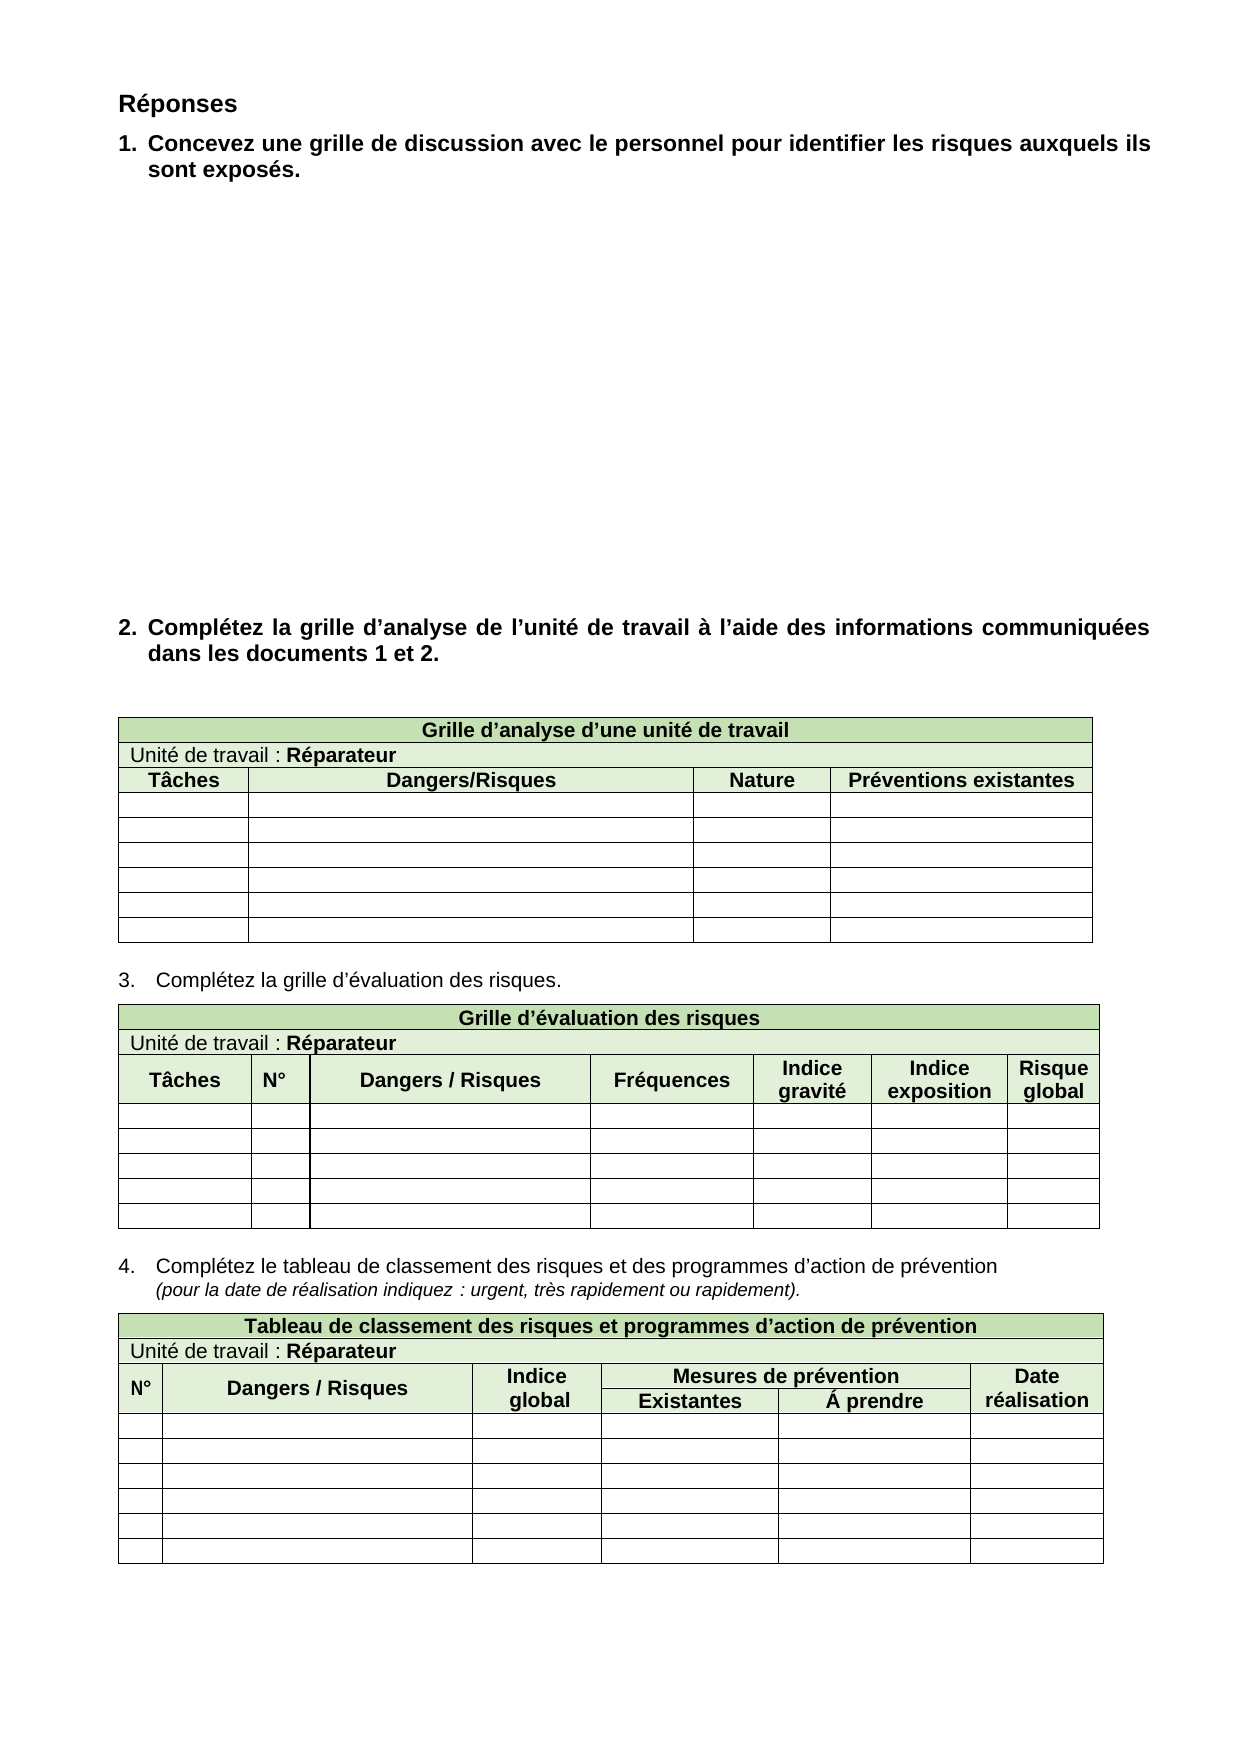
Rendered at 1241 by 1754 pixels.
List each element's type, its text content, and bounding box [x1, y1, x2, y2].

table_cell [249, 893, 693, 917]
table_cell [831, 793, 1092, 817]
table_cell [119, 1154, 251, 1178]
table_cell [602, 1539, 778, 1562]
table_cell [754, 1104, 871, 1128]
table_cell [163, 1439, 472, 1462]
table_cell [249, 868, 693, 892]
table_cell [119, 1104, 251, 1128]
table_cell [163, 1414, 472, 1437]
table_cell [602, 1414, 778, 1437]
table_cell [119, 1489, 162, 1512]
table_cell [311, 1129, 590, 1153]
table_cell Unité de travail : Réparateur [119, 1030, 1099, 1054]
table_cell [831, 868, 1092, 892]
table_cell [473, 1539, 601, 1562]
table_cell [831, 893, 1092, 917]
table_cell [872, 1179, 1007, 1203]
table_cell [119, 868, 248, 892]
table_cell Nature [694, 768, 830, 792]
table_cell [473, 1489, 601, 1512]
table_cell [473, 1514, 601, 1537]
table_cell [779, 1464, 970, 1487]
table_header Grille d’évaluation des risques [119, 1005, 1099, 1029]
table_cell Unité de travail : Réparateur [119, 743, 1092, 767]
table_cell Risque global [1008, 1055, 1099, 1103]
table_cell Indice gravité [754, 1055, 871, 1103]
table_cell [473, 1439, 601, 1462]
table_cell [779, 1439, 970, 1462]
table_cell [694, 793, 830, 817]
table_cell [119, 843, 248, 867]
table_cell Tâches [119, 768, 248, 792]
table_cell Unité de travail : Réparateur [119, 1339, 1103, 1362]
table_cell [311, 1204, 590, 1228]
table_cell [754, 1129, 871, 1153]
table_cell [473, 1464, 601, 1487]
table_cell [591, 1104, 753, 1128]
table_cell [252, 1129, 309, 1153]
table_cell [119, 918, 248, 942]
table_cell [1008, 1104, 1099, 1128]
table_cell [602, 1489, 778, 1512]
table_cell [249, 818, 693, 842]
table_cell [694, 918, 830, 942]
table_cell [252, 1154, 309, 1178]
list Complétez la grille d’évaluation des risques. [118, 968, 1152, 992]
table_cell [831, 843, 1092, 867]
table_cell [872, 1204, 1007, 1228]
table_cell [119, 818, 248, 842]
table_cell N° [119, 1364, 162, 1412]
table_cell [119, 1414, 162, 1437]
text (pour la date de réalisation indiquez : urgent, très rapidement ou rapidement). [156, 1278, 1152, 1300]
table_cell Fréquences [591, 1055, 753, 1103]
table_cell [754, 1179, 871, 1203]
table_cell Dangers / Risques [163, 1364, 472, 1412]
table_cell Indice exposition [872, 1055, 1007, 1103]
table_cell [872, 1104, 1007, 1128]
table_cell [1008, 1204, 1099, 1228]
table_cell [591, 1179, 753, 1203]
table_cell [252, 1104, 309, 1128]
table_cell [1008, 1154, 1099, 1178]
table_cell [119, 1514, 162, 1537]
table_cell [754, 1154, 871, 1178]
list Complétez la grille d’analyse de l’unité de travail à l’aide des informations communiquées dans les documents 1 et 2. [118, 614, 1152, 667]
table_cell [872, 1129, 1007, 1153]
table_cell [602, 1514, 778, 1537]
table_cell Dangers / Risques [311, 1055, 590, 1103]
table_cell [119, 1129, 251, 1153]
table_cell [119, 1179, 251, 1203]
table_cell [311, 1179, 590, 1203]
table_cell [971, 1514, 1103, 1537]
table_cell [119, 1464, 162, 1487]
table_cell [971, 1489, 1103, 1512]
table_cell [249, 793, 693, 817]
table_cell Á prendre [779, 1389, 970, 1412]
table_cell Préventions existantes [831, 768, 1092, 792]
table_cell [163, 1539, 472, 1562]
table_cell [249, 843, 693, 867]
table_cell [831, 818, 1092, 842]
table_cell [163, 1464, 472, 1487]
table_cell Date réalisation [971, 1364, 1103, 1412]
table_cell [971, 1439, 1103, 1462]
table_cell [119, 1439, 162, 1462]
table_cell [602, 1439, 778, 1462]
table_cell [119, 1539, 162, 1562]
table_cell [1008, 1129, 1099, 1153]
table_cell [754, 1204, 871, 1228]
table_cell [779, 1539, 970, 1562]
table_cell [163, 1489, 472, 1512]
table_cell [249, 918, 693, 942]
table_cell [119, 893, 248, 917]
table_cell [591, 1154, 753, 1178]
table_cell Dangers/Risques [249, 768, 693, 792]
table_cell Mesures de prévention [602, 1364, 970, 1387]
table_cell [591, 1204, 753, 1228]
table_cell [591, 1129, 753, 1153]
table_cell [694, 818, 830, 842]
table_cell [831, 918, 1092, 942]
table_header Grille d’analyse d’une unité de travail [119, 718, 1092, 742]
table_cell Tâches [119, 1055, 251, 1103]
table_cell [119, 1204, 251, 1228]
table_cell [694, 843, 830, 867]
table_cell [779, 1414, 970, 1437]
table_cell Indice global [473, 1364, 601, 1412]
table_cell [473, 1414, 601, 1437]
table_cell Existantes [602, 1389, 778, 1412]
table_cell [311, 1154, 590, 1178]
table_cell [971, 1414, 1103, 1437]
table_cell [694, 868, 830, 892]
table_cell [872, 1154, 1007, 1178]
table_cell [971, 1464, 1103, 1487]
table_cell [694, 893, 830, 917]
table_header Tableau de classement des risques et programmes d’action de prévention [119, 1314, 1103, 1337]
table_cell [252, 1204, 309, 1228]
table_cell [252, 1179, 309, 1203]
table_cell [119, 793, 248, 817]
table_cell [311, 1104, 590, 1128]
table_cell N° [252, 1055, 309, 1103]
text Réponses [118, 89, 1152, 117]
table_cell [602, 1464, 778, 1487]
list Complétez le tableau de classement des risques et des programmes d’action de prévention [118, 1254, 1152, 1278]
list Concevez une grille de discussion avec le personnel pour identifier les risques auxquels ils sont exposés. [118, 130, 1152, 183]
table_cell [971, 1539, 1103, 1562]
table_cell [779, 1489, 970, 1512]
table_cell [1008, 1179, 1099, 1203]
table_cell [163, 1514, 472, 1537]
table_cell [779, 1514, 970, 1537]
